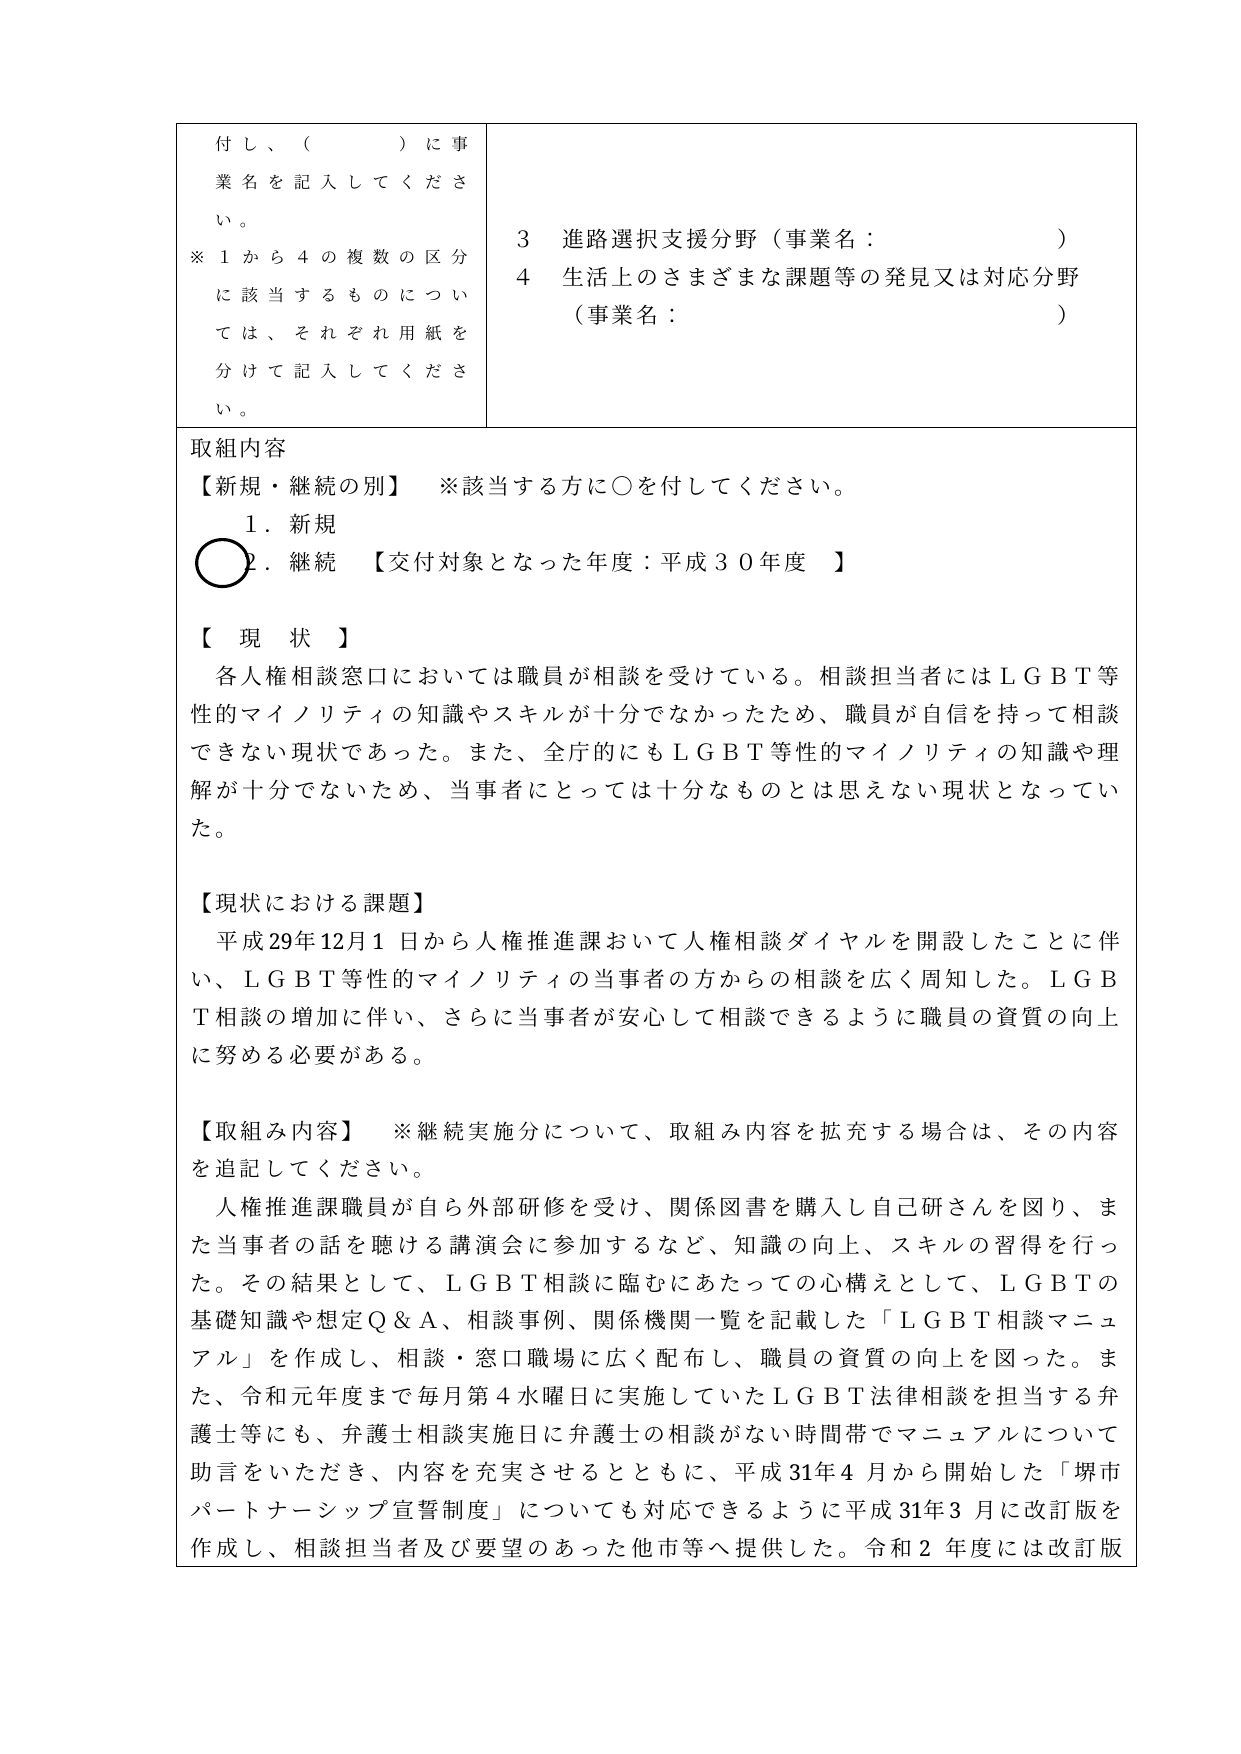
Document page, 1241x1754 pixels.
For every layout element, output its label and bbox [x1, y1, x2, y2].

table_cell [177, 428, 1136, 1566]
table_header [177, 124, 486, 427]
table_header [487, 124, 1136, 427]
